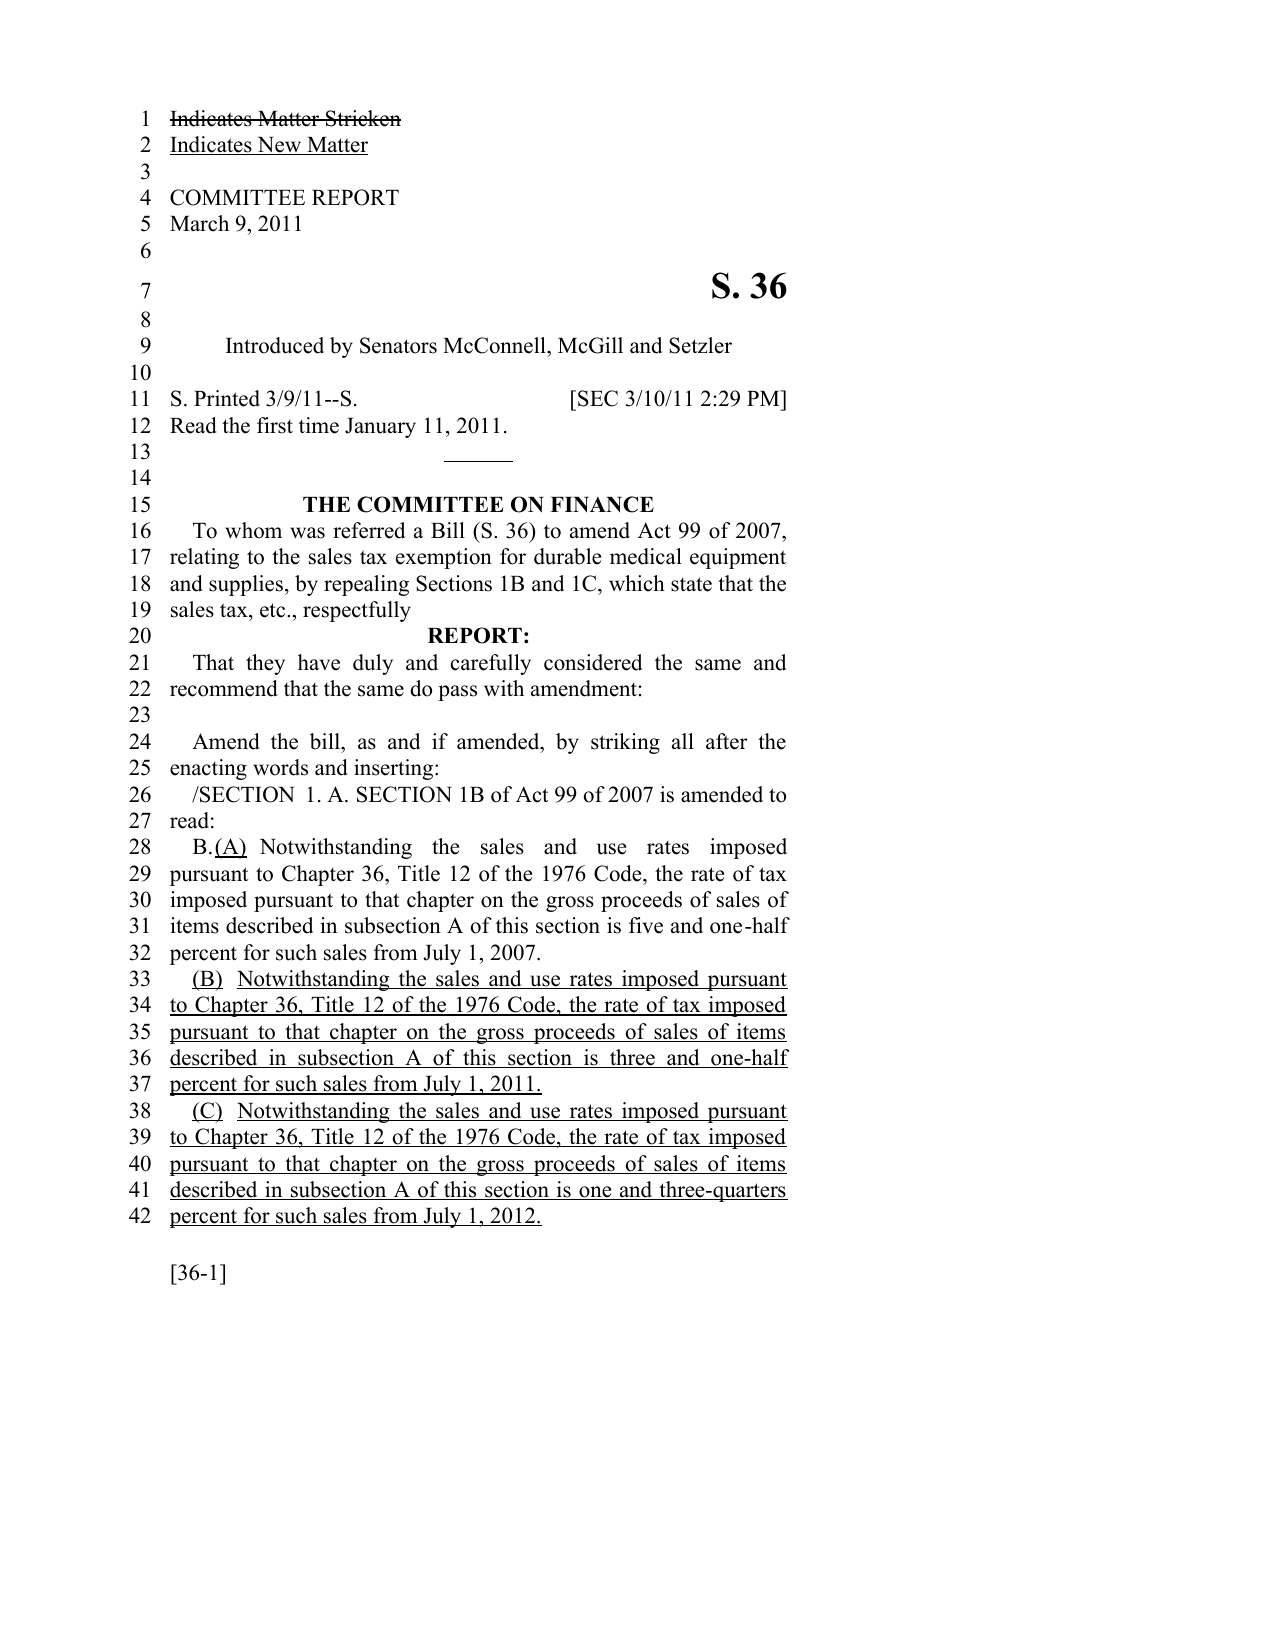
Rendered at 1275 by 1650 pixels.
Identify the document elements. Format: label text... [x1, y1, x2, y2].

text Amend the bill, as and if amended, by striking all after the enacting words and inserting: [169, 728, 787, 781]
text REPORT: [169, 622, 787, 649]
text To whom was referred a Bill (S. 36) to amend Act 99 of 2007, relating to the sales tax exemption for durable medical equipment and supplies, by repealing Sections 1B and 1C, which state that the sales tax, etc., respectfully [169, 517, 787, 622]
text Read the first time January 11, 2011. [169, 412, 787, 438]
text COMMITTEE REPORT [169, 184, 787, 210]
text /SECTION 1. A. SECTION 1B of Act 99 of 2007 is amended to read: [169, 781, 787, 833]
text Introduced by Senators McConnell, McGill and Setzler [169, 333, 787, 359]
text (B) Notwithstanding the sales and use rates imposed pursuant to Chapter 36, Title 12 of the 1976 Code, the rate of tax imposed pursuant to that chapter on the gross proceeds of sales of items described in subsection A of this section is three and one-half percent for such sales from July 1, 2011. [169, 1068, 787, 1097]
text March 9, 2011 [169, 210, 787, 237]
text S. 36 [169, 263, 787, 306]
text S. Printed 3/9/11--S. [SEC 3/10/11 2:29 PM] [169, 385, 787, 412]
text THE COMMITTEE ON FINANCE [169, 491, 787, 517]
text B. (A) Notwithstanding the sales and use rates imposed pursuant to Chapter 36, Title 12 of the 1976 Code, the rate of tax imposed pursuant to that chapter on the gross proceeds of sales of items described in subsection A of this section is five and one-half percent for such sales from July 1, 2007. [169, 833, 787, 965]
text (B) Notwithstanding the sales and use rates imposed pursuant to Chapter 36, Title 12 of the 1976 Code, the rate of tax imposed pursuant to that chapter on the gross proceeds of sales of items described in subsection A of this section is three and one-half percent for such sales from July 1, 2011. [169, 965, 787, 1014]
text Indicates Matter Stricken [169, 105, 787, 131]
text That they have duly and carefully considered the same and recommend that the same do pass with amendment: [169, 649, 787, 702]
text Indicates New Matter [169, 131, 787, 158]
text (C) Notwithstanding the sales and use rates imposed pursuant to Chapter 36, Title 12 of the 1976 Code, the rate of tax imposed pursuant to that chapter on the gross proceeds of sales of items described in subsection A of this section is one and three-quarters percent for such sales from July 1, 2012. [169, 1097, 787, 1146]
